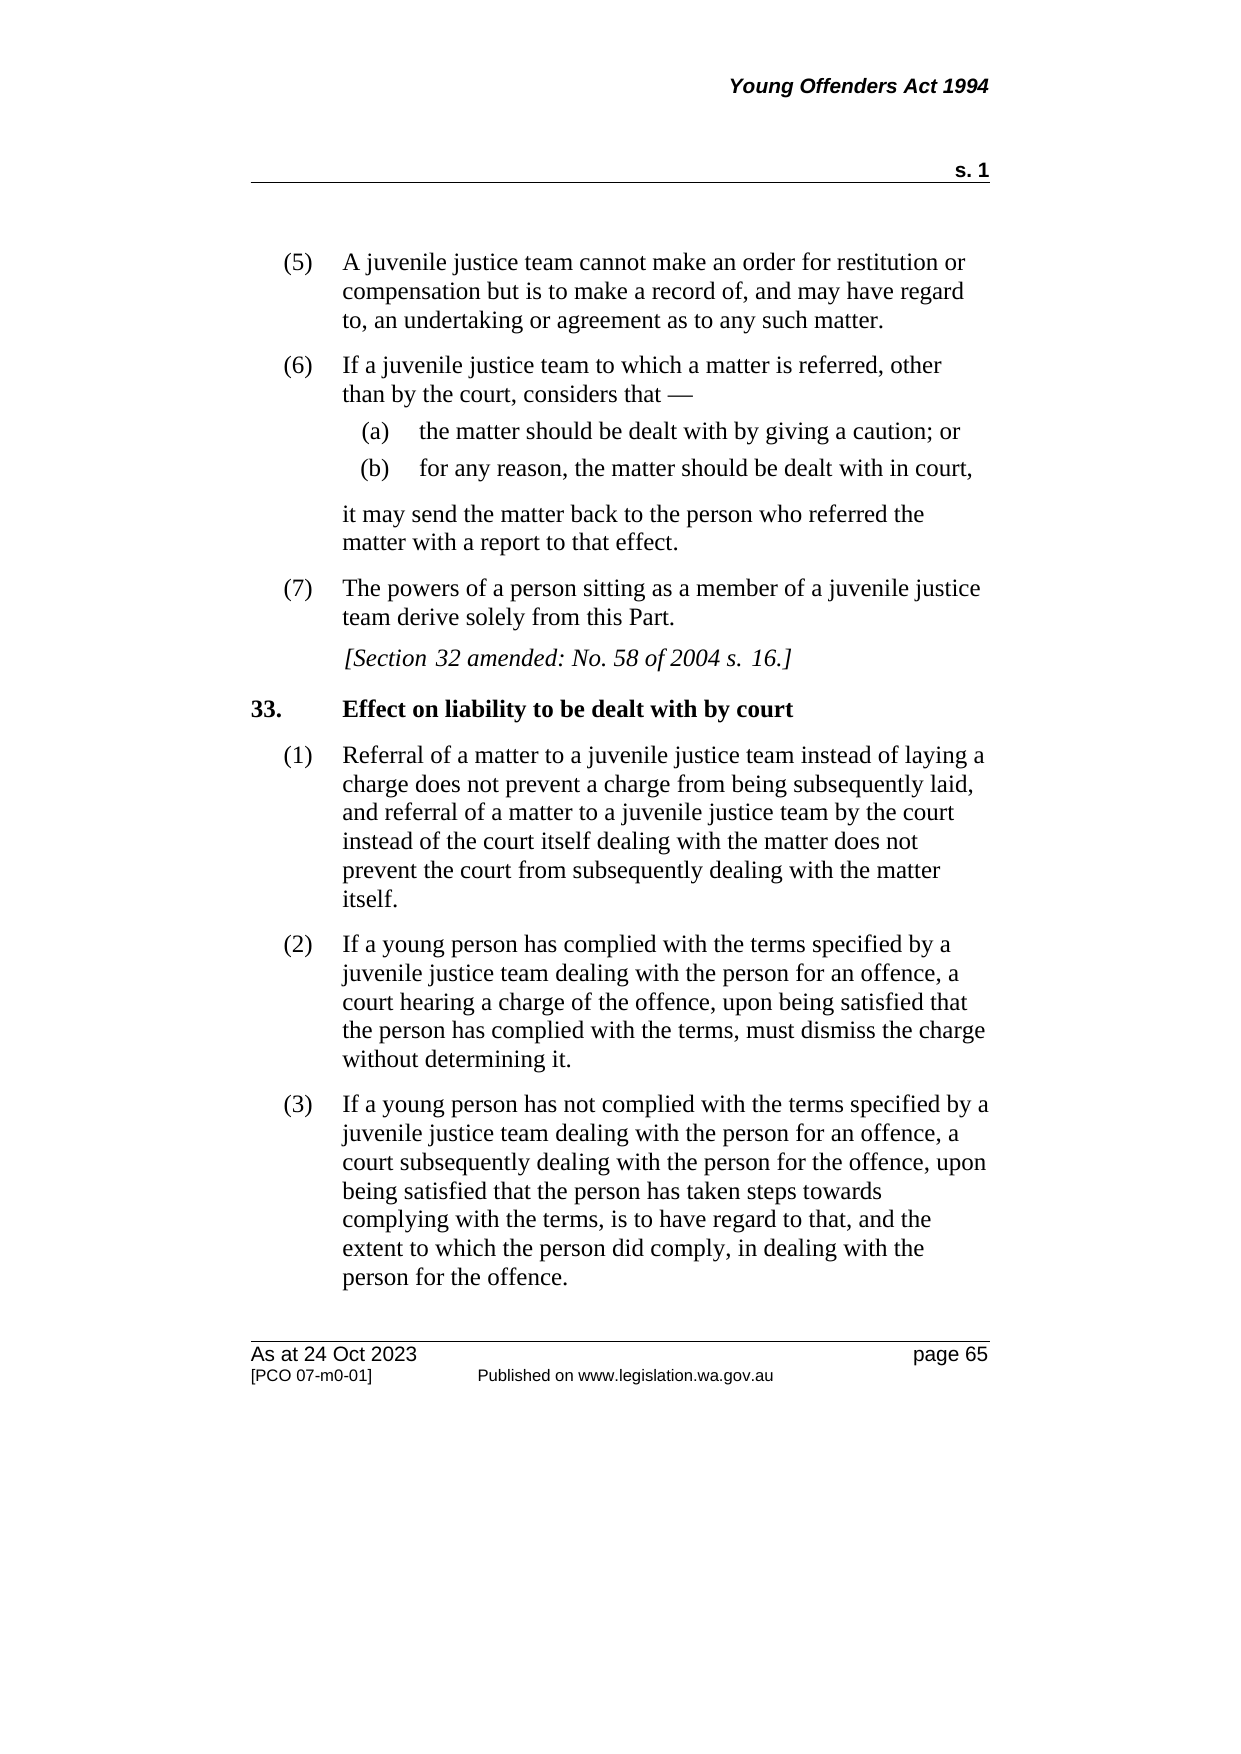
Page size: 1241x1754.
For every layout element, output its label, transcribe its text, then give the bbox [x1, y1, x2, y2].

text it may send the matter back to the person who referred the matter with a report to that effect. [251, 499, 990, 556]
text (7) The powers of a person sitting as a member of a juvenile justice team derive solely from this Part. [251, 573, 990, 630]
text (1) Referral of a matter to a juvenile justice team instead of laying a charge does not prevent a charge from being subsequently laid, and referral of a matter to a juvenile justice team by the court instead of the court itself dealing with the matter does not prevent the court from subsequently dealing with the matter itself. [251, 740, 990, 912]
text (a) the matter should be dealt with by giving a caution; or [251, 416, 990, 445]
text (5) A juvenile justice team cannot make an order for restitution or compensation but is to make a record of, and may have regard to, an undertaking or agreement as to any such matter. [251, 247, 990, 334]
text (2) If a young person has complied with the terms specified by a juvenile justice team dealing with the person for an offence, a court hearing a charge of the offence, upon being satisfied that the person has complied with the terms, must dismiss the charge without determining it. [251, 929, 990, 1073]
subtitle 33. Effect on liability to be dealt with by court [251, 694, 990, 723]
text (6) If a juvenile justice team to which a matter is referred, other than by the court, considers that — [251, 350, 990, 408]
text (3) If a young person has not complied with the terms specified by a juvenile justice team dealing with the person for an offence, a court subsequently dealing with the person for the offence, upon being satisfied that the person has taken steps towards complying with the terms, is to have regard to that, and the extent to which the person did comply, in dealing with the person for the offence. [251, 1089, 990, 1291]
text [Section 32 amended: No. 58 of 2004 s. 16.] [251, 643, 990, 672]
text (b) for any reason, the matter should be dealt with in court, [251, 453, 990, 482]
